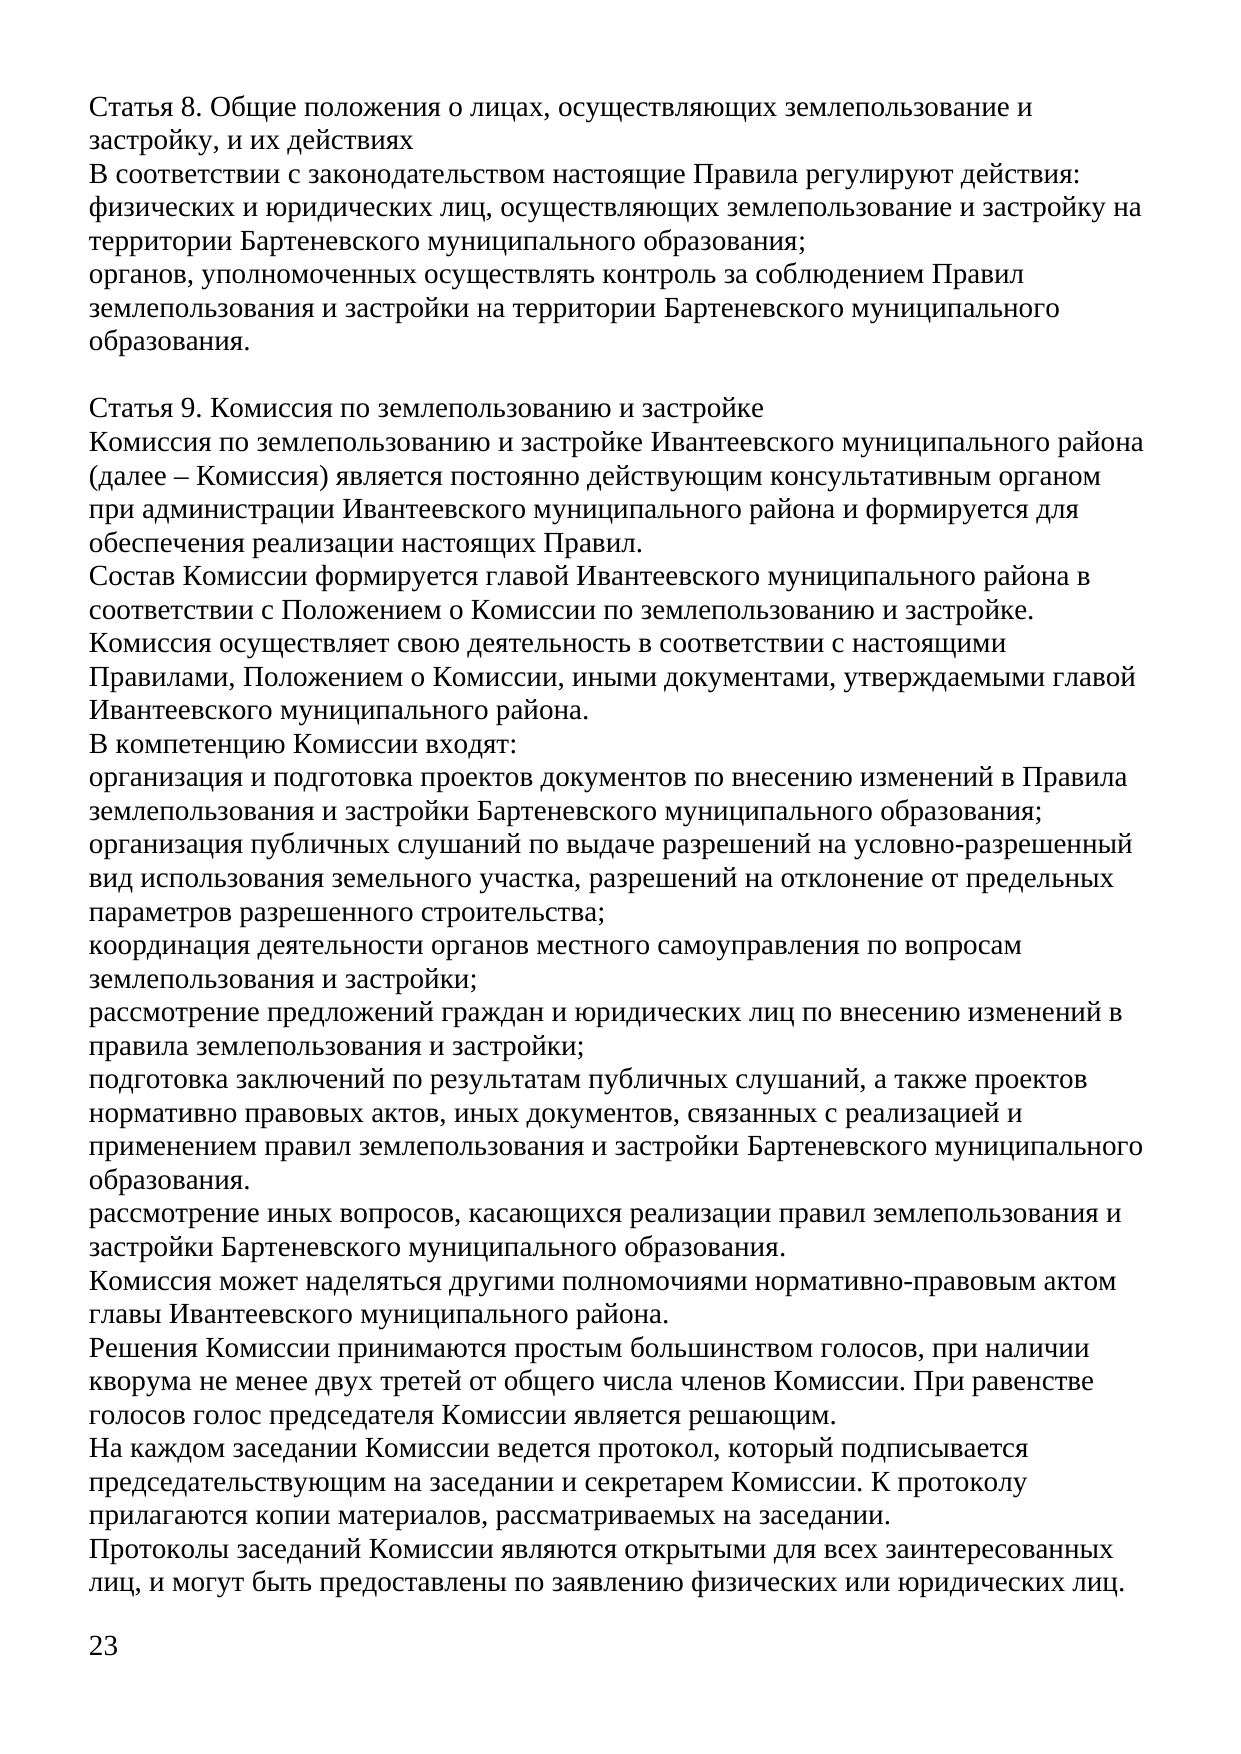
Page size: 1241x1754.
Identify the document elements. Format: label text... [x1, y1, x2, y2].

text Комиссия по землепользованию и застройке Ивантеевского муниципального района (далее – Комиссия) является постоянно действующим консультативным органом при администрации Ивантеевского муниципального района и формируется для обеспечения реализации настоящих Правил. [89, 424, 1152, 558]
text В компетенцию Комиссии входят: [89, 726, 1152, 759]
text рассмотрение предложений граждан и юридических лиц по внесению изменений в правила землепользования и застройки; [89, 994, 1152, 1061]
text Статья 9. Комиссия по землепользованию и застройке [89, 391, 1152, 424]
text Протоколы заседаний Комиссии являются открытыми для всех заинтересованных лиц, и могут быть предоставлены по заявлению физических или юридических лиц. [89, 1531, 1152, 1598]
text Статья 8. Общие положения о лицах, осуществляющих землепользование и застройку, и их действиях [89, 89, 1152, 156]
text подготовка заключений по результатам публичных слушаний, а также проектов нормативно правовых актов, иных документов, связанных с реализацией и применением правил землепользования и застройки Бартеневского муниципального образования. [89, 1061, 1152, 1196]
text координация деятельности органов местного самоуправления по вопросам землепользования и застройки; [89, 927, 1152, 994]
text организация публичных слушаний по выдаче разрешений на условно-разрешенный вид использования земельного участка, разрешений на отклонение от предельных параметров разрешенного строительства; [89, 827, 1152, 927]
text рассмотрение иных вопросов, касающихся реализации правил землепользования и застройки Бартеневского муниципального образования. [89, 1196, 1152, 1263]
text Комиссия может наделяться другими полномочиями нормативно-правовым актом главы Ивантеевского муниципального района. [89, 1263, 1152, 1330]
text организация и подготовка проектов документов по внесению изменений в Правила землепользования и застройки Бартеневского муниципального образования; [89, 759, 1152, 827]
text Комиссия осуществляет свою деятельность в соответствии с настоящими Правилами, Положением о Комиссии, иными документами, утверждаемыми главой Ивантеевского муниципального района. [89, 625, 1152, 726]
text На каждом заседании Комиссии ведется протокол, который подписывается председательствующим на заседании и секретарем Комиссии. К протоколу прилагаются копии материалов, рассматриваемых на заседании. [89, 1430, 1152, 1531]
text Состав Комиссии формируется главой Ивантеевского муниципального района в соответствии с Положением о Комиссии по землепользованию и застройке. [89, 558, 1152, 625]
text Решения Комиссии принимаются простым большинством голосов, при наличии кворума не менее двух третей от общего числа членов Комиссии. При равенстве голосов голос председателя Комиссии является решающим. [89, 1330, 1152, 1430]
text физических и юридических лиц, осуществляющих землепользование и застройку на территории Бартеневского муниципального образования; [89, 189, 1152, 256]
text органов, уполномоченных осуществлять контроль за соблюдением Правил землепользования и застройки на территории Бартеневского муниципального образования. [89, 256, 1152, 357]
text В соответствии с законодательством настоящие Правила регулируют действия: [89, 156, 1152, 189]
